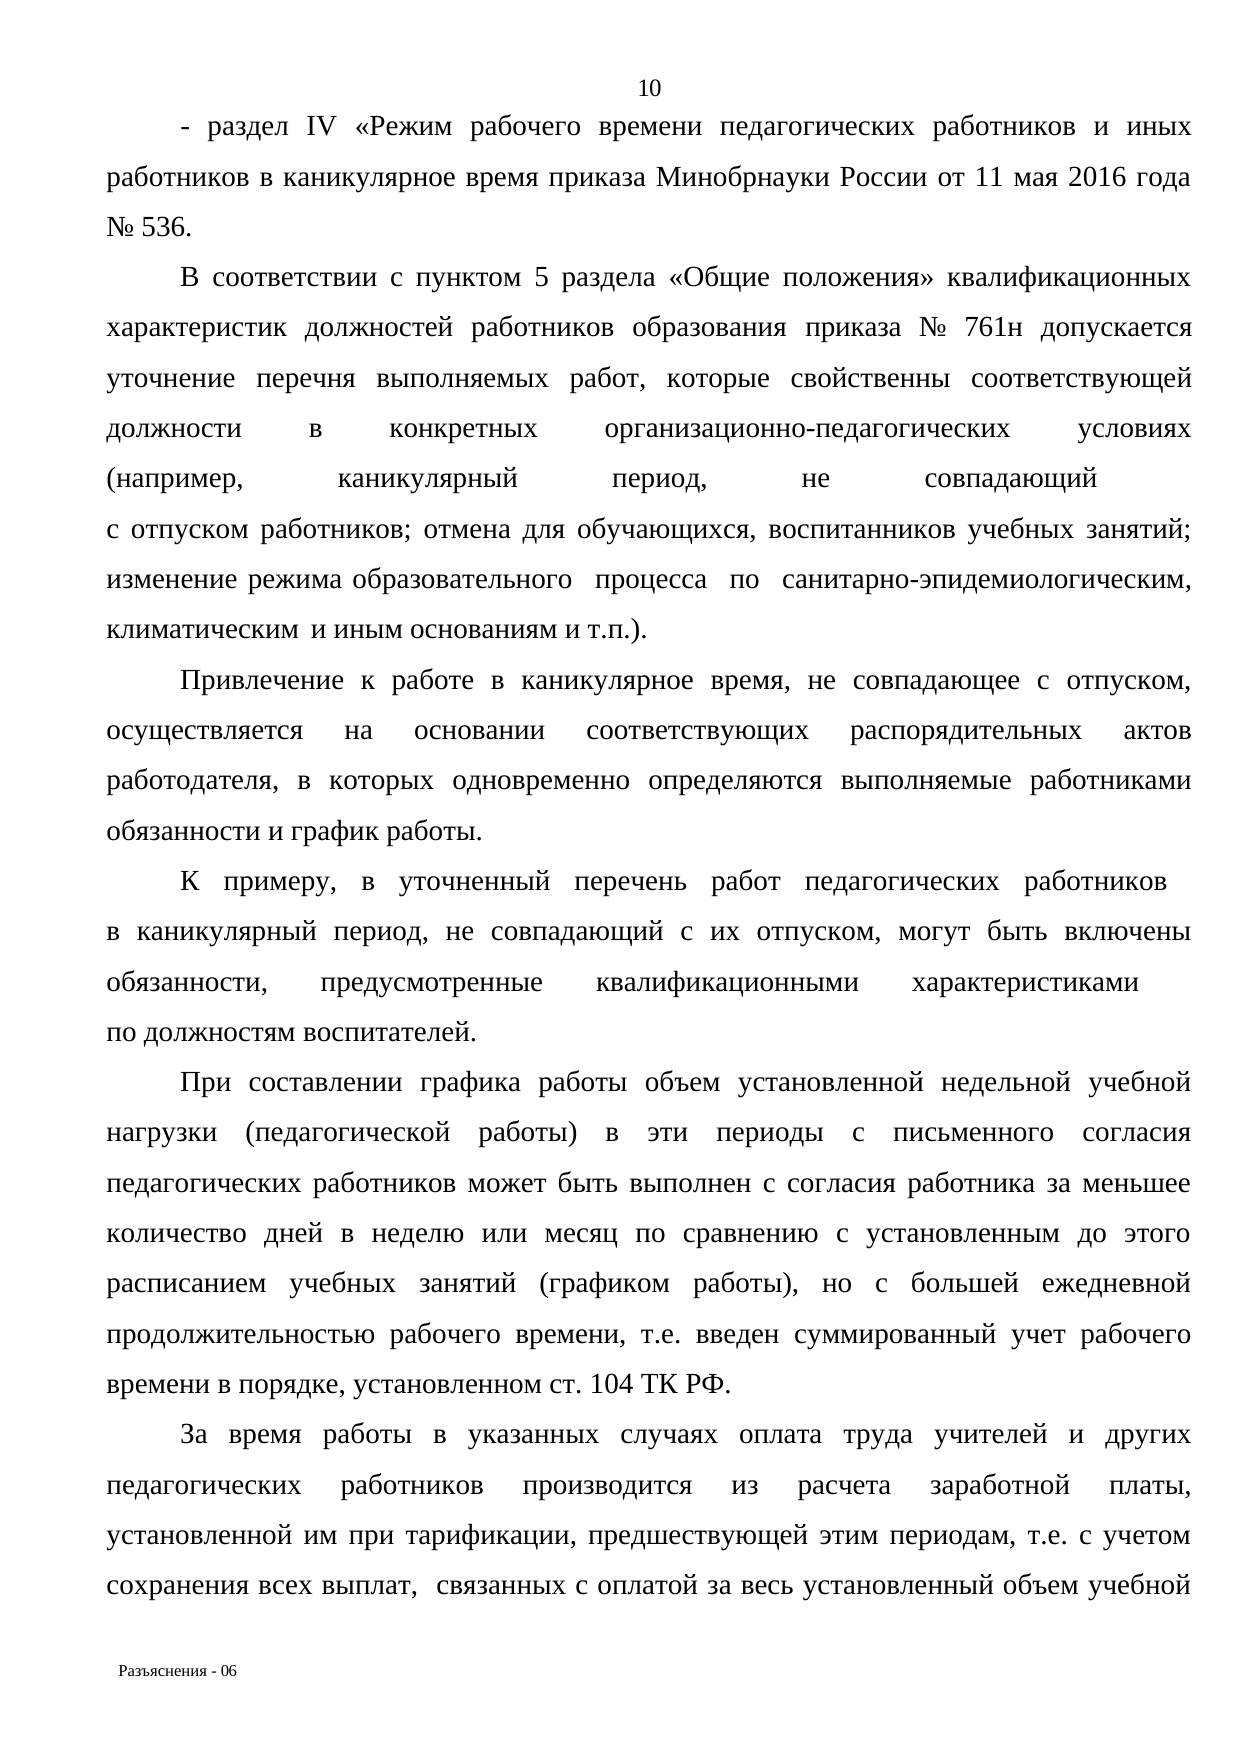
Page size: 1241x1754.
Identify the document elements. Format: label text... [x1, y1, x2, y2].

text В соответствии с пунктом 5 раздела «Общие положения» квалификационных характеристик должностей работников образования приказа № 761н допускается уточнение перечня выполняемых работ, которые свойственны соответствующей должности в конкретных организационно-педагогических условиях (например, каникулярный период, не совпадающий с отпуском работников; отмена для обучающихся, воспитанников учебных занятий; изменение режима образовательного процесса по санитарно-эпидемиологическим, климатическим и иным основаниям и т.п.). [106, 259, 1192, 645]
text - раздел IV «Режим рабочего времени педагогических работников и иных работников в каникулярное время приказа Минобрнауки России от 11 мая 2016 года № 536. [106, 108, 1192, 242]
text При составлении графика работы объем установленной недельной учебной нагрузки (педагогической работы) в эти периоды с письменного согласия педагогических работников может быть выполнен с согласия работника за меньшее количество дней в неделю или месяц по сравнению с установленным до этого расписанием учебных занятий (графиком работы), но с большей ежедневной продолжительностью рабочего времени, т.е. введен суммированный учет рабочего времени в порядке, установленном ст. 104 ТК РФ. [106, 1064, 1192, 1400]
text Привлечение к работе в каникулярное время, не совпадающее с отпуском, осуществляется на основании соответствующих распорядительных актов работодателя, в которых одновременно определяются выполняемые работниками обязанности и график работы. [106, 662, 1192, 846]
text К примеру, в уточненный перечень работ педагогических работников в каникулярный период, не совпадающий с их отпуском, могут быть включены обязанности, предусмотренные квалификационными характеристиками по должностям воспитателей. [106, 863, 1192, 1047]
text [106, 1416, 1192, 1601]
